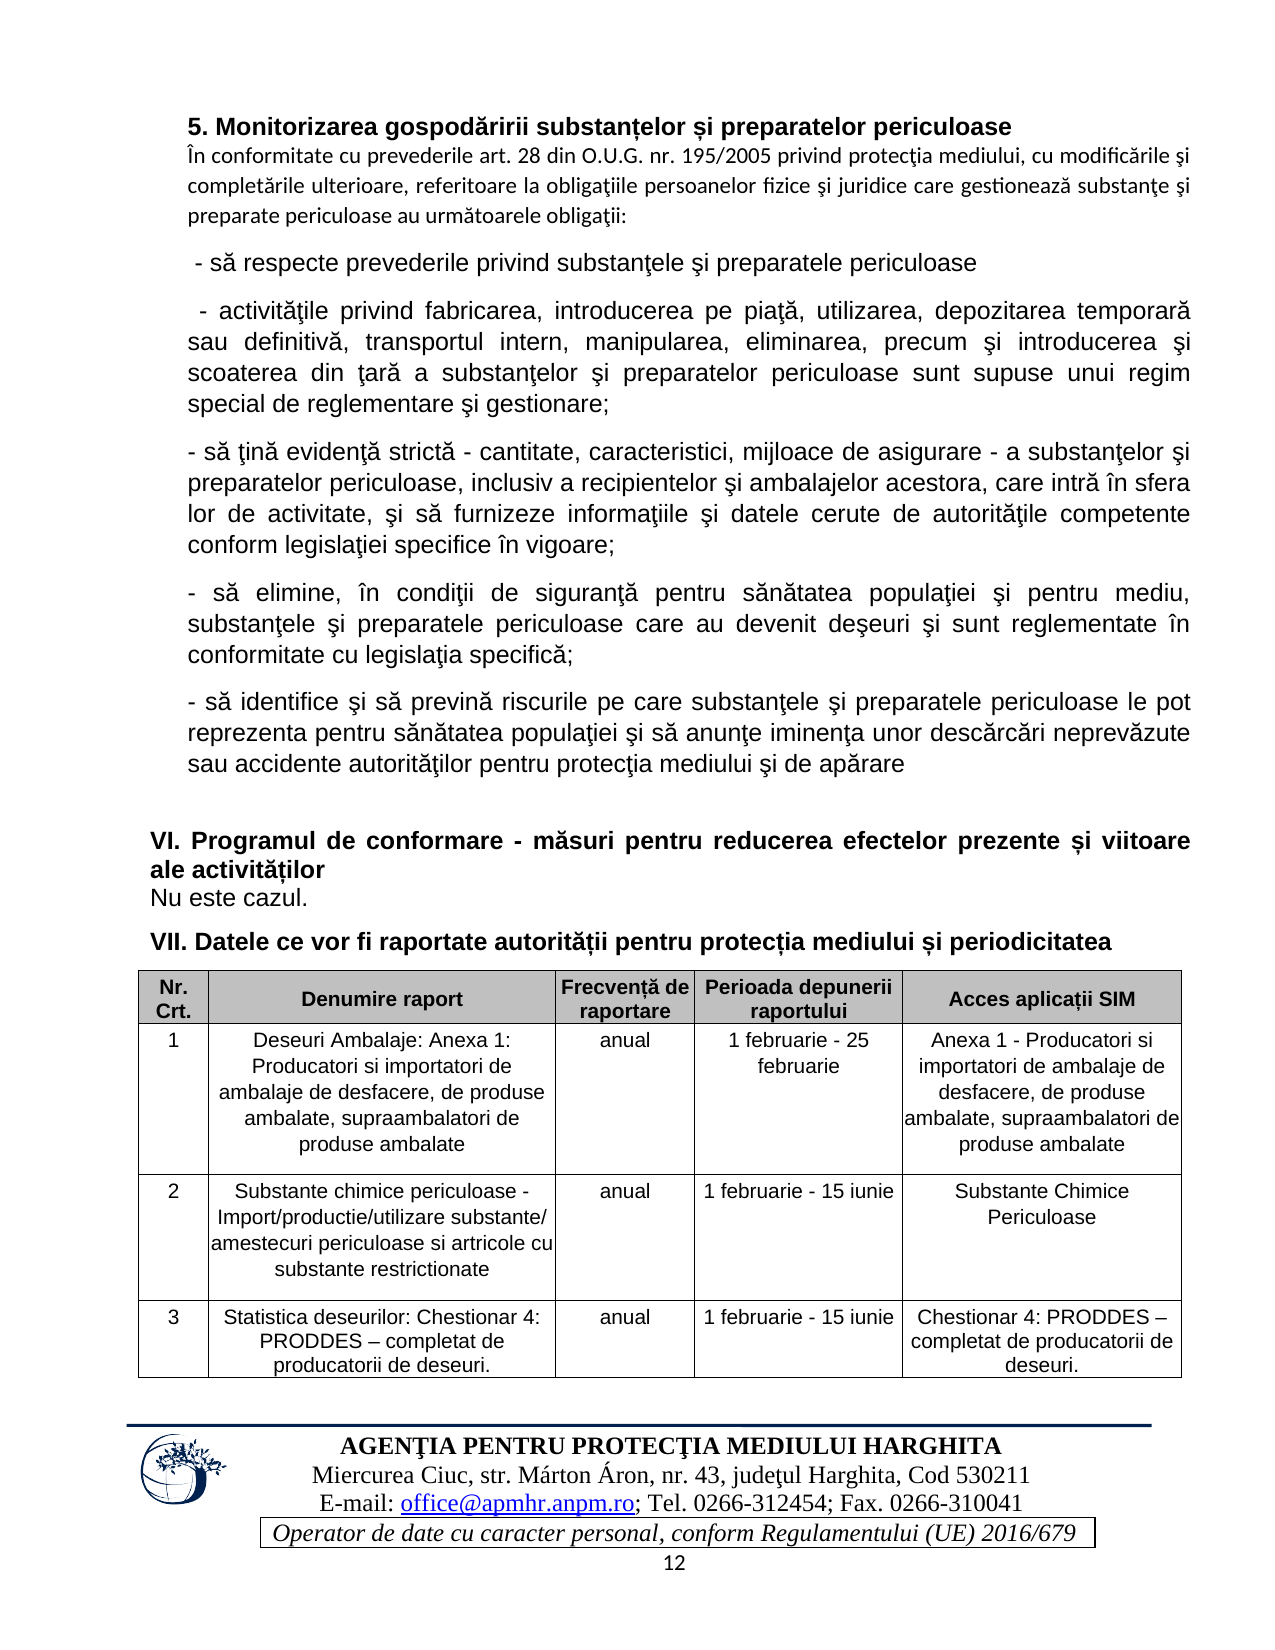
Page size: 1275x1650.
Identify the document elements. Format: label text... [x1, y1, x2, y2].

table_cell 2 [139, 1175, 208, 1299]
table_cell 1 februarie - 25 februarie [695, 1024, 902, 1174]
table_cell Anexa 1 - Producatori si importatori de ambalaje de desfacere, de produse ambalate, supraambalatori de produse ambalate [903, 1024, 1181, 1174]
table_cell Statistica deseurilor: Chestionar 4: PRODDES – completat de producatorii de deseuri. [209, 1301, 555, 1377]
table_cell Substante Chimice Periculoase [903, 1175, 1181, 1299]
table_cell anual [556, 1175, 694, 1299]
table_cell 1 februarie - 15 iunie [695, 1175, 902, 1299]
subtitle 5. Monitorizarea gospodăririi substanțelor și preparatelor periculoase [187, 112, 1192, 141]
table_header Nr. Crt. [139, 971, 208, 1023]
text Nu este cazul. [150, 883, 1192, 912]
table_header Perioada depunerii raportului [695, 971, 902, 1023]
table_cell 1 [139, 1024, 208, 1174]
text VII. Datele ce vor fi raportate autorității pentru protecția mediului și periodicitatea [150, 927, 1192, 955]
table_header Frecvență de raportare [556, 971, 694, 1023]
table_cell anual [556, 1024, 694, 1174]
table_cell 3 [139, 1301, 208, 1377]
table_header Denumire raport [209, 971, 555, 1023]
table_cell anual [556, 1301, 694, 1377]
table_header Acces aplicații SIM [903, 971, 1181, 1023]
table_cell Deseuri Ambalaje: Anexa 1: Producatori si importatori de ambalaje de desfacere, de produse ambalate, supraambalatori de produse ambalate [209, 1024, 555, 1174]
table_cell Chestionar 4: PRODDES – completat de producatorii de deseuri. [903, 1301, 1181, 1377]
table_cell 1 februarie - 15 iunie [695, 1301, 902, 1377]
table_cell Substante chimice periculoase - Import/productie/utilizare substante/ amestecuri periculoase si artricole cu substante restrictionate [209, 1175, 555, 1299]
text VI. Programul de conformare - măsuri pentru reducerea efectelor prezente și viitoare ale activităților [150, 826, 1192, 883]
